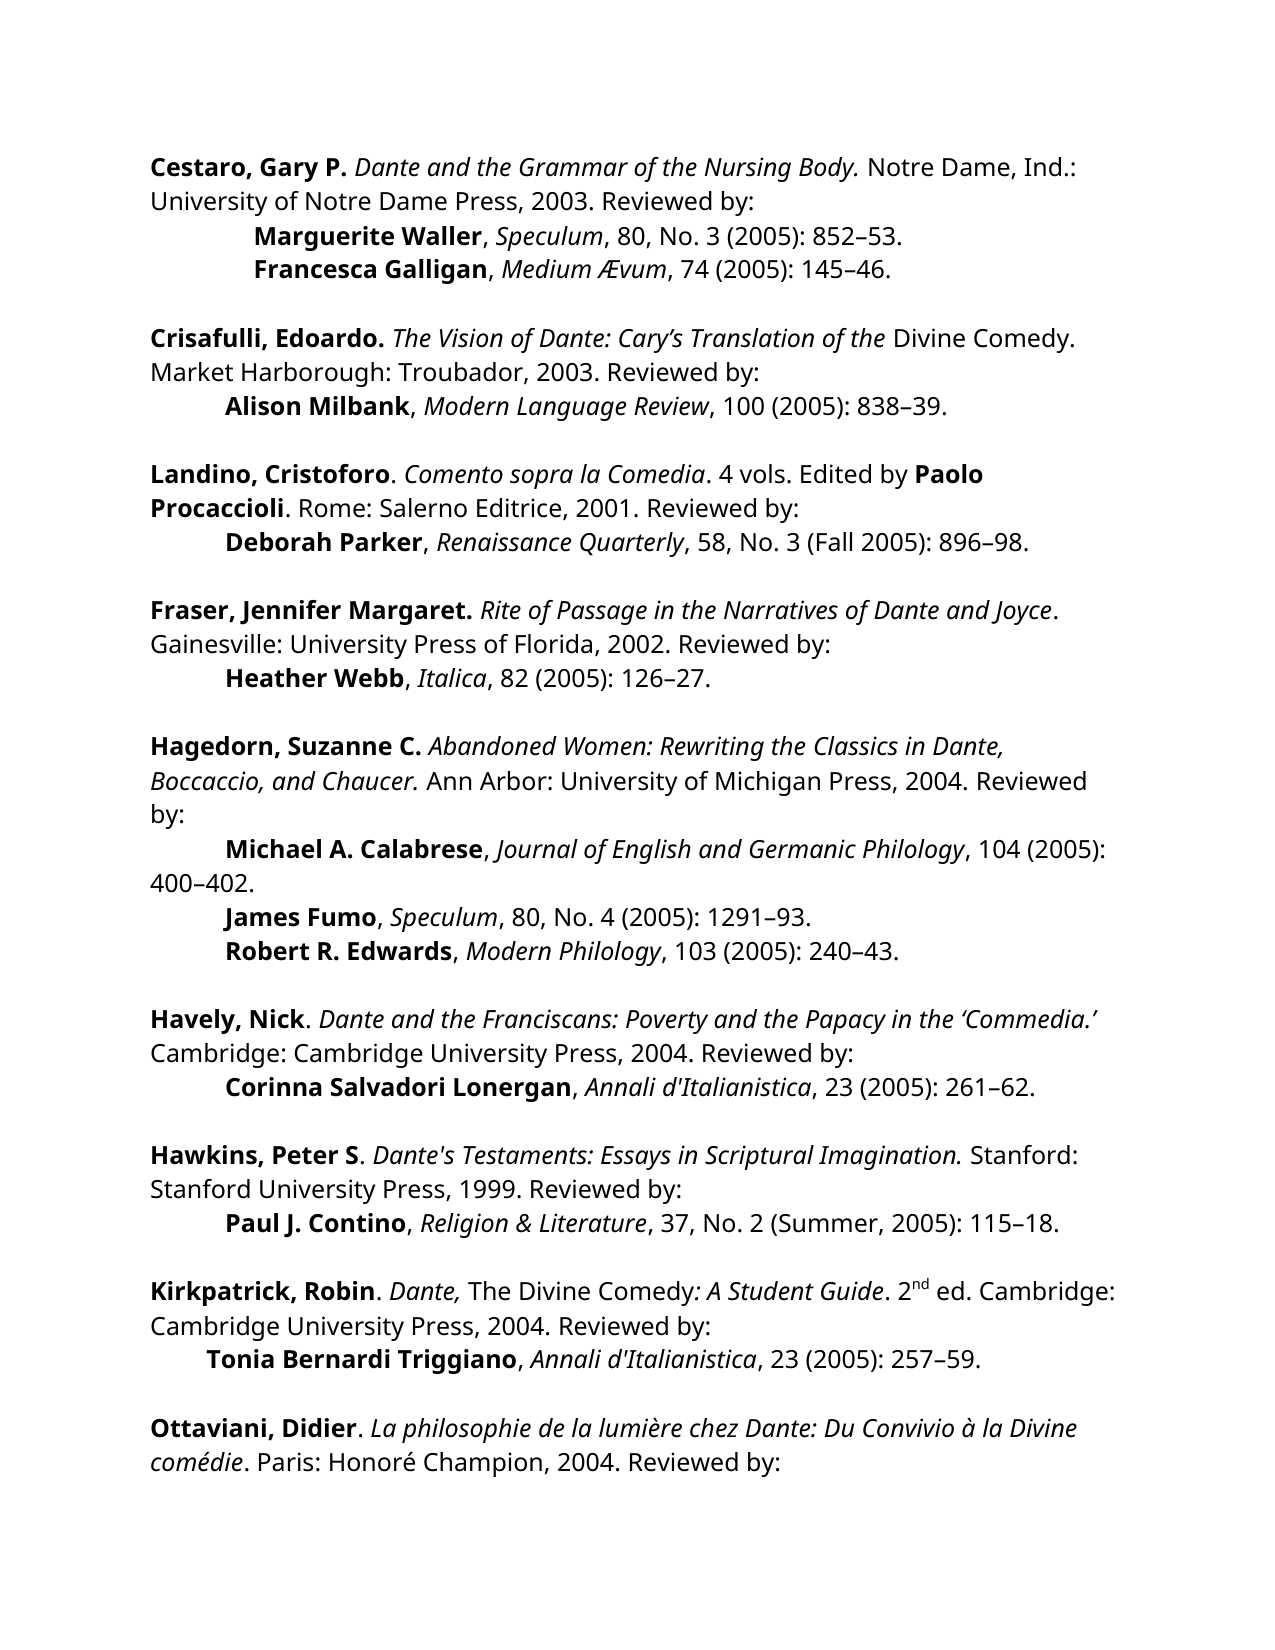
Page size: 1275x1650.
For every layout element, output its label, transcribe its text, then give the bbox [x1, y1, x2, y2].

text Landino, Cristoforo. Comento sopra la Comedia. 4 vols. Edited by Paolo Procaccioli. Rome: Salerno Editrice, 2001. Reviewed by: [150, 457, 1125, 525]
text Francesca Galligan, Medium Ævum, 74 (2005): 145–46. [150, 252, 1125, 286]
text Robert R. Edwards, Modern Philology, 103 (2005): 240–43. [150, 933, 1125, 967]
text Michael A. Calabrese, Journal of English and Germanic Philology, 104 (2005): 400–402. [150, 831, 1153, 899]
text Deborah Parker, Renaissance Quarterly, 58, No. 3 (Fall 2005): 896–98. [150, 525, 1125, 559]
text Tonia Bernardi Triggiano, Annali d'Italianistica, 23 (2005): 257–59. [150, 1342, 1125, 1376]
text Corinna Salvadori Lonergan, Annali d'Italianistica, 23 (2005): 261–62. [150, 1070, 1125, 1104]
text Paul J. Contino, Religion & Literature, 37, No. 2 (Summer, 2005): 115–18. [150, 1206, 1125, 1240]
text Marguerite Waller, Speculum, 80, No. 3 (2005): 852–53. [150, 218, 1125, 252]
text Kirkpatrick, Robin. Dante, The Divine Comedy: A Student Guide. 2nd ed. Cambridge: Cambridge University Press, 2004. Reviewed by: [150, 1274, 1125, 1342]
text James Fumo, Speculum, 80, No. 4 (2005): 1291–93. [150, 899, 1125, 933]
text Havely, Nick. Dante and the Franciscans: Poverty and the Papacy in the ‘Commedia.’ Cambridge: Cambridge University Press, 2004. Reviewed by: [150, 1002, 1125, 1070]
text Alison Milbank, Modern Language Review, 100 (2005): 838–39. [150, 388, 1125, 422]
text Cestaro, Gary P. Dante and the Grammar of the Nursing Body. Notre Dame, Ind.: University of Notre Dame Press, 2003. Reviewed by: [150, 150, 1125, 218]
text Ottaviani, Didier. La philosophie de la lumière chez Dante: Du Convivio à la Divine comédie. Paris: Honoré Champion, 2004. Reviewed by: [150, 1410, 1125, 1478]
text Heather Webb, Italica, 82 (2005): 126–27. [150, 661, 1125, 695]
text Crisafulli, Edoardo. The Vision of Dante: Cary’s Translation of the Divine Comedy. Market Harborough: Troubador, 2003. Reviewed by: [150, 320, 1125, 388]
text Hawkins, Peter S. Dante's Testaments: Essays in Scriptural Imagination. Stanford: Stanford University Press, 1999. Reviewed by: [150, 1138, 1125, 1206]
text Hagedorn, Suzanne C. Abandoned Women: Rewriting the Classics in Dante, Boccaccio, and Chaucer. Ann Arbor: University of Michigan Press, 2004. Reviewed by: [150, 729, 1125, 831]
text Fraser, Jennifer Margaret. Rite of Passage in the Narratives of Dante and Joyce. Gainesville: University Press of Florida, 2002. Reviewed by: [150, 593, 1125, 661]
